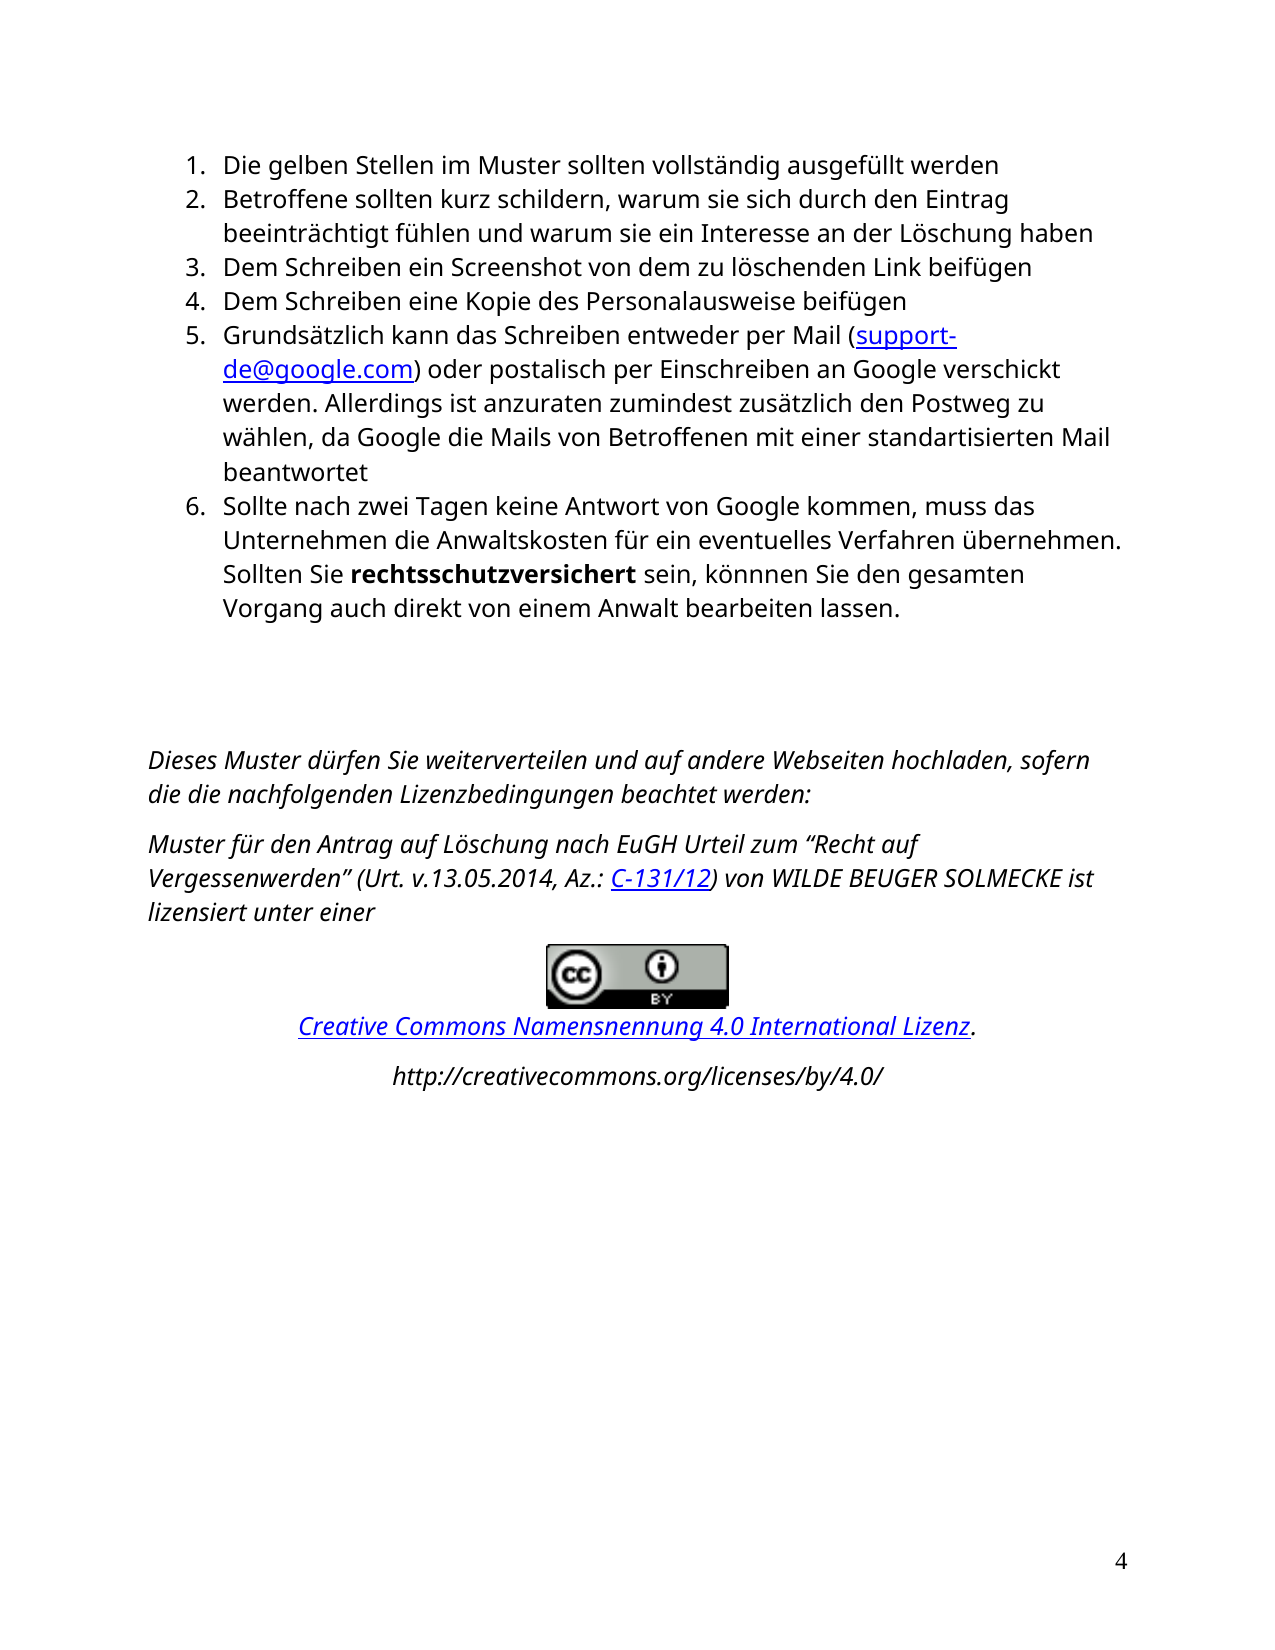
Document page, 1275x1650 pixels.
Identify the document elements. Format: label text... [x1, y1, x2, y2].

list Grundsätzlich kann das Schreiben entweder per Mail (support-de@google.com) oder postalisch per Einschreiben an Google verschickt werden. Allerdings ist anzuraten zumindest zusätzlich den Postweg zu wählen, da Google die Mails von Betroffenen mit einer standartisierten Mail beantwortet [185, 318, 1127, 488]
list Dem Schreiben eine Kopie des Personalausweise beifügen [185, 284, 1127, 318]
text Dieses Muster dürfen Sie weiterverteilen und auf andere Webseiten hochladen, sofern die die nachfolgenden Lizenzbedingungen beachtet werden: [148, 742, 1127, 811]
list Die gelben Stellen im Muster sollten vollständig ausgefüllt werden [185, 148, 1127, 182]
picture [546, 944, 729, 1009]
list Betroffene sollten kurz schildern, warum sie sich durch den Eintrag beeinträchtigt fühlen und warum sie ein Interesse an der Löschung haben [185, 182, 1127, 250]
list Sollte nach zwei Tagen keine Antwort von Google kommen, muss das Unternehmen die Anwaltskosten für ein eventuelles Verfahren übernehmen. Sollten Sie rechtsschutzversichert sein, könnnen Sie den gesamten Vorgang auch direkt von einem Anwalt bearbeiten lassen. [185, 488, 1127, 624]
text Creative Commons Namensnennung 4.0 International Lizenz. [148, 944, 1127, 1043]
text http://creativecommons.org/licenses/by/4.0/ [148, 1058, 1127, 1093]
list Dem Schreiben ein Screenshot von dem zu löschenden Link beifügen [185, 250, 1127, 284]
text Muster für den Antrag auf Löschung nach EuGH Urteil zum “Recht auf Vergessenwerden” (Urt. v.13.05.2014, Az.: C-131/12) von WILDE BEUGER SOLMECKE ist lizensiert unter einer [148, 826, 1127, 928]
